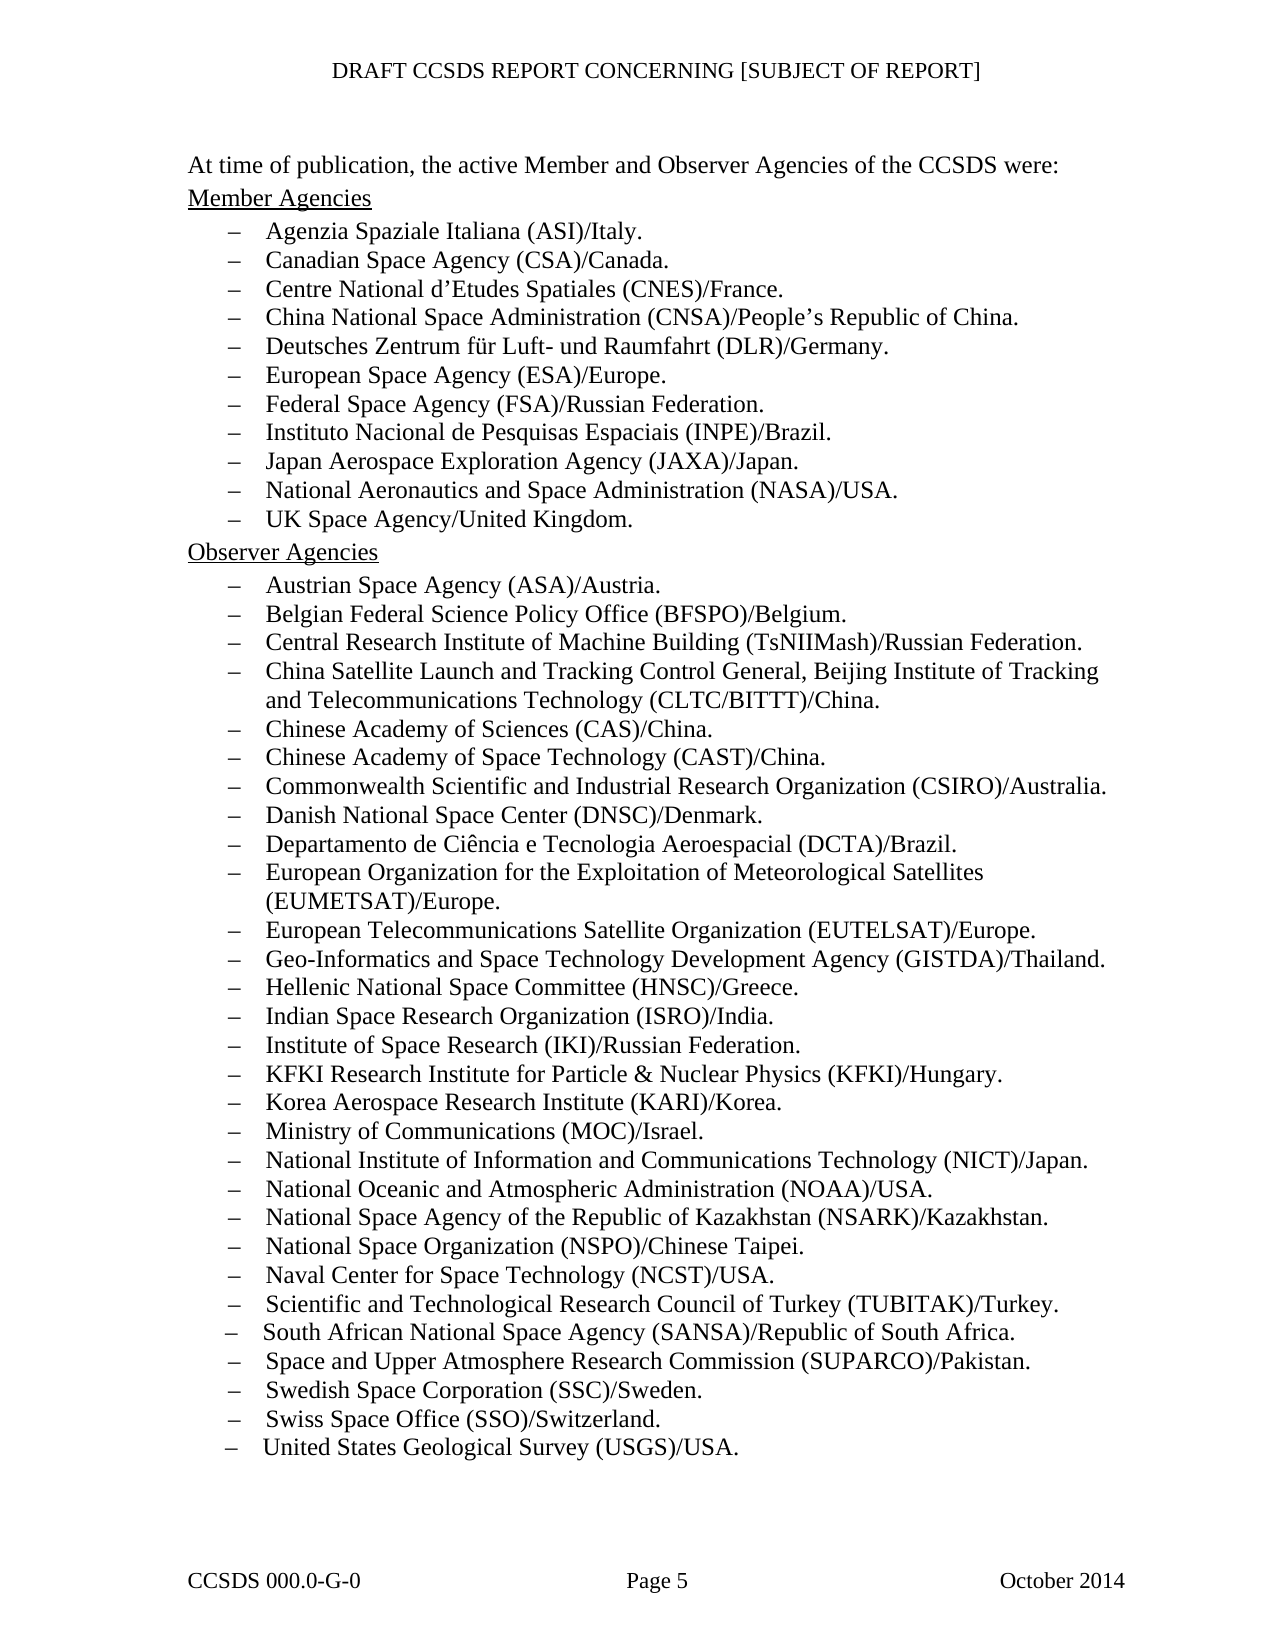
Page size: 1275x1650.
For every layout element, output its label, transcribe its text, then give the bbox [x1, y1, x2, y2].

list National Oceanic and Atmospheric Administration (NOAA)/USA. [228, 1174, 1125, 1202]
list Chinese Academy of Sciences (CAS)/China. [228, 714, 1125, 742]
list Japan Aerospace Exploration Agency (JAXA)/Japan. [228, 446, 1125, 475]
list Chinese Academy of Space Technology (CAST)/China. [228, 742, 1125, 771]
list China Satellite Launch and Tracking Control General, Beijing Institute of Tracking and Telecommunications Technology (CLTC/BITTT)/China. [228, 656, 1125, 714]
list Swedish Space Corporation (SSC)/Sweden. [228, 1375, 1125, 1404]
list National Aeronautics and Space Administration (NASA)/USA. [228, 475, 1125, 504]
list Institute of Space Research (IKI)/Russian Federation. [228, 1030, 1125, 1059]
list Hellenic National Space Committee (HNSC)/Greece. [228, 972, 1125, 1001]
text Observer Agencies [187, 537, 1125, 566]
list Canadian Space Agency (CSA)/Canada. [228, 245, 1125, 274]
list Centre National d’Etudes Spatiales (CNES)/France. [228, 274, 1125, 302]
text At time of publication, the active Member and Observer Agencies of the CCSDS were: [187, 150, 1125, 179]
list Austrian Space Agency (ASA)/Austria. [228, 570, 1125, 599]
list Space and Upper Atmosphere Research Commission (SUPARCO)/Pakistan. [228, 1346, 1125, 1375]
list Korea Aerospace Research Institute (KARI)/Korea. [228, 1087, 1125, 1116]
list Central Research Institute of Machine Building (TsNIIMash)/Russian Federation. [228, 627, 1125, 656]
list Federal Space Agency (FSA)/Russian Federation. [228, 389, 1125, 417]
list National Institute of Information and Communications Technology (NICT)/Japan. [228, 1145, 1125, 1174]
list Naval Center for Space Technology (NCST)/USA. [228, 1260, 1125, 1289]
list National Space Agency of the Republic of Kazakhstan (NSARK)/Kazakhstan. [228, 1202, 1125, 1231]
list KFKI Research Institute for Particle & Nuclear Physics (KFKI)/Hungary. [228, 1059, 1125, 1087]
list Scientific and Technological Research Council of Turkey (TUBITAK)/Turkey. [228, 1289, 1125, 1317]
list Departamento de Ciência e Tecnologia Aeroespacial (DCTA)/Brazil. [228, 829, 1125, 857]
list Geo-Informatics and Space Technology Development Agency (GISTDA)/Thailand. [228, 944, 1125, 972]
list Instituto Nacional de Pesquisas Espaciais (INPE)/Brazil. [228, 417, 1125, 446]
list Agenzia Spaziale Italiana (ASI)/Italy. [228, 216, 1125, 245]
list China National Space Administration (CNSA)/People’s Republic of China. [228, 302, 1125, 331]
list European Space Agency (ESA)/Europe. [228, 360, 1125, 389]
list Ministry of Communications (MOC)/Israel. [228, 1116, 1125, 1145]
list National Space Organization (NSPO)/Chinese Taipei. [228, 1231, 1125, 1260]
list European Organization for the Exploitation of Meteorological Satellites (EUMETSAT)/Europe. [228, 857, 1125, 915]
list Indian Space Research Organization (ISRO)/India. [228, 1001, 1125, 1030]
list South African National Space Agency (SANSA)/Republic of South Africa. [225, 1317, 1125, 1346]
text Member Agencies [187, 183, 1125, 212]
list United States Geological Survey (USGS)/USA. [225, 1432, 1125, 1461]
list Commonwealth Scientific and Industrial Research Organization (CSIRO)/Australia. [228, 771, 1125, 800]
list European Telecommunications Satellite Organization (EUTELSAT)/Europe. [228, 915, 1125, 944]
list Danish National Space Center (DNSC)/Denmark. [228, 800, 1125, 829]
list Swiss Space Office (SSO)/Switzerland. [228, 1404, 1125, 1432]
list UK Space Agency/United Kingdom. [228, 504, 1125, 532]
list Belgian Federal Science Policy Office (BFSPO)/Belgium. [228, 599, 1125, 627]
list Deutsches Zentrum für Luft- und Raumfahrt (DLR)/Germany. [228, 331, 1125, 360]
